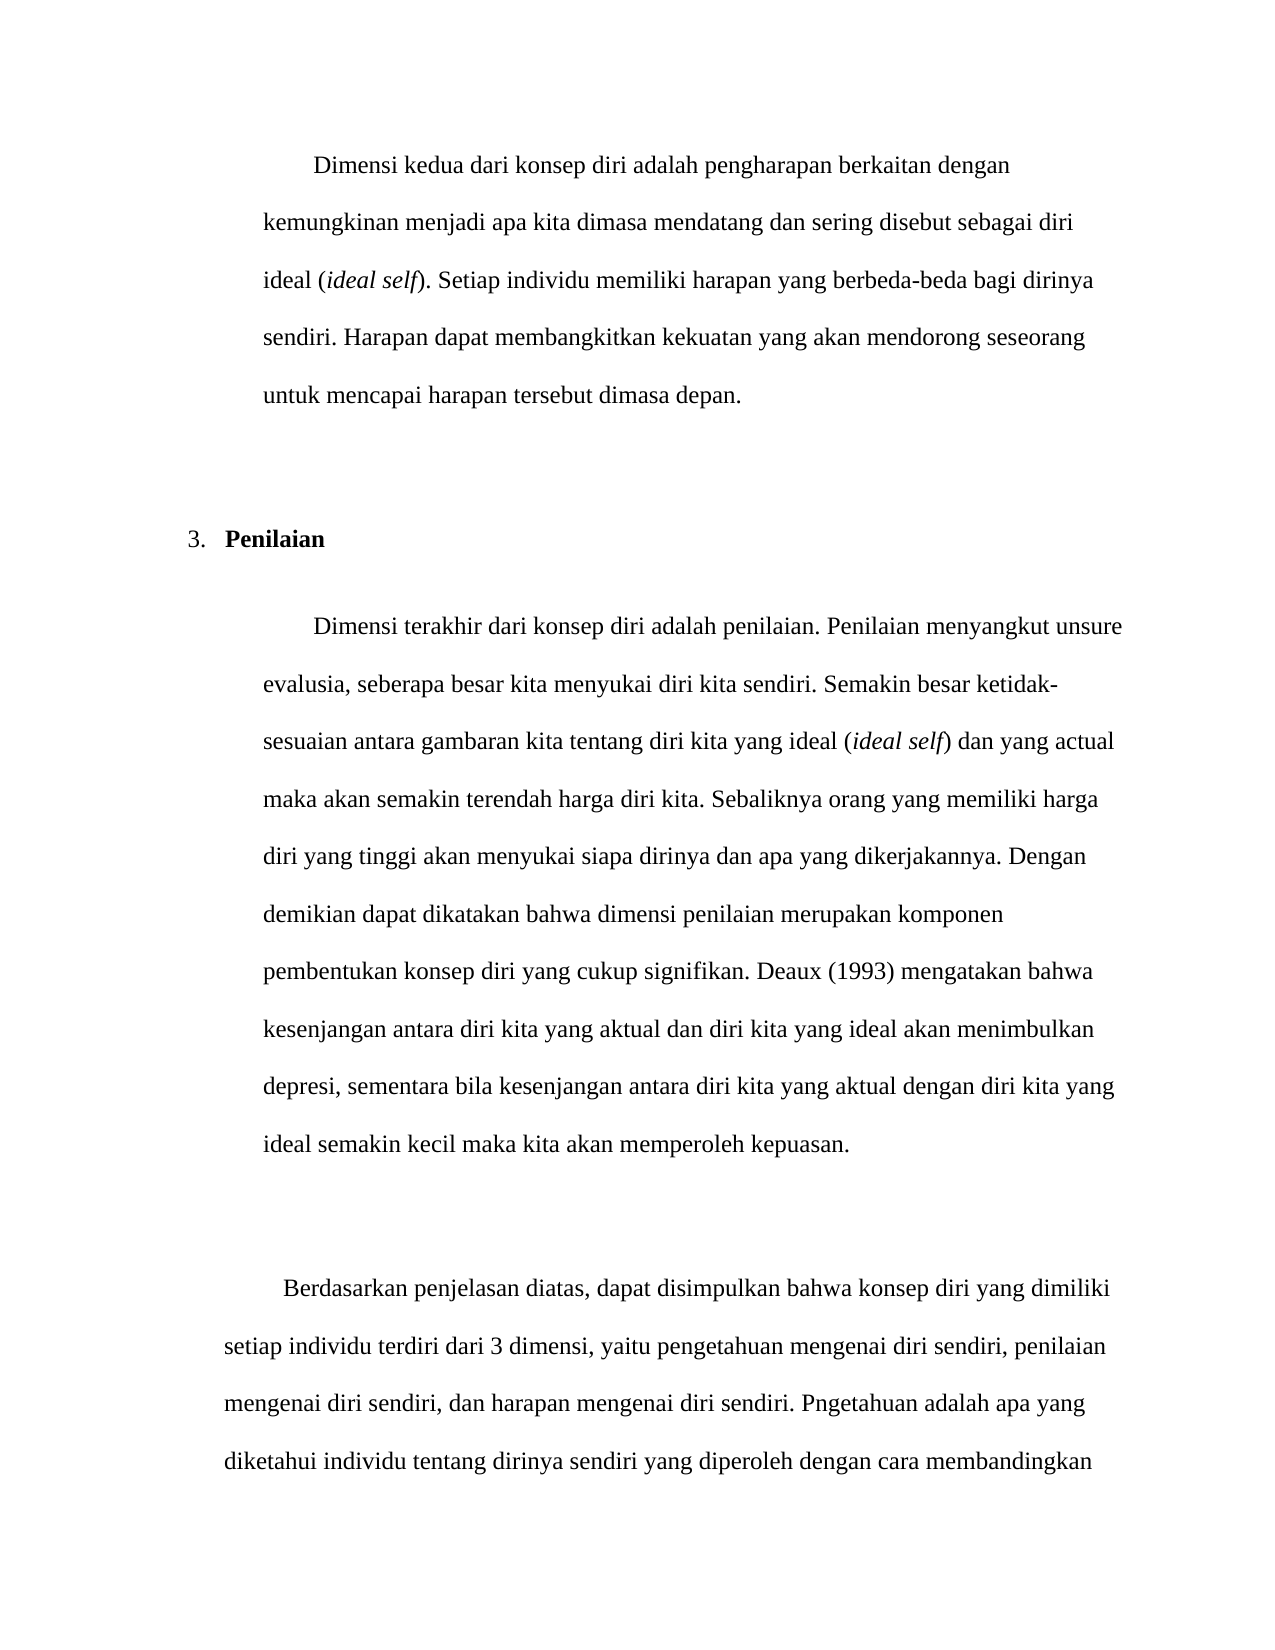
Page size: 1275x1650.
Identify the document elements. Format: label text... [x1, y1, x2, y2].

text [224, 1273, 1125, 1474]
list Penilaian [187, 524, 1125, 553]
text Dimensi kedua dari konsep diri adalah pengharapan berkaitan dengan kemungkinan menjadi apa kita dimasa mendatang dan sering disebut sebagai diri ideal (ideal self). Setiap individu memiliki harapan yang berbeda-beda bagi dirinya sendiri. Harapan dapat membangkitkan kekuatan yang akan mendorong seseorang untuk mencapai harapan tersebut dimasa depan. [263, 150, 1125, 409]
text Dimensi terakhir dari konsep diri adalah penilaian. Penilaian menyangkut unsure evalusia, seberapa besar kita menyukai diri kita sendiri. Semakin besar ketidak-sesuaian antara gambaran kita tentang diri kita yang ideal (ideal self) dan yang actual maka akan semakin terendah harga diri kita. Sebaliknya orang yang memiliki harga diri yang tinggi akan menyukai siapa dirinya dan apa yang dikerjakannya. Dengan demikian dapat dikatakan bahwa dimensi penilaian merupakan komponen pembentukan konsep diri yang cukup signifikan. Deaux (1993) mengatakan bahwa kesenjangan antara diri kita yang aktual dan diri kita yang ideal akan menimbulkan depresi, sementara bila kesenjangan antara diri kita yang aktual dengan diri kita yang ideal semakin kecil maka kita akan memperoleh kepuasan. [263, 611, 1125, 1157]
